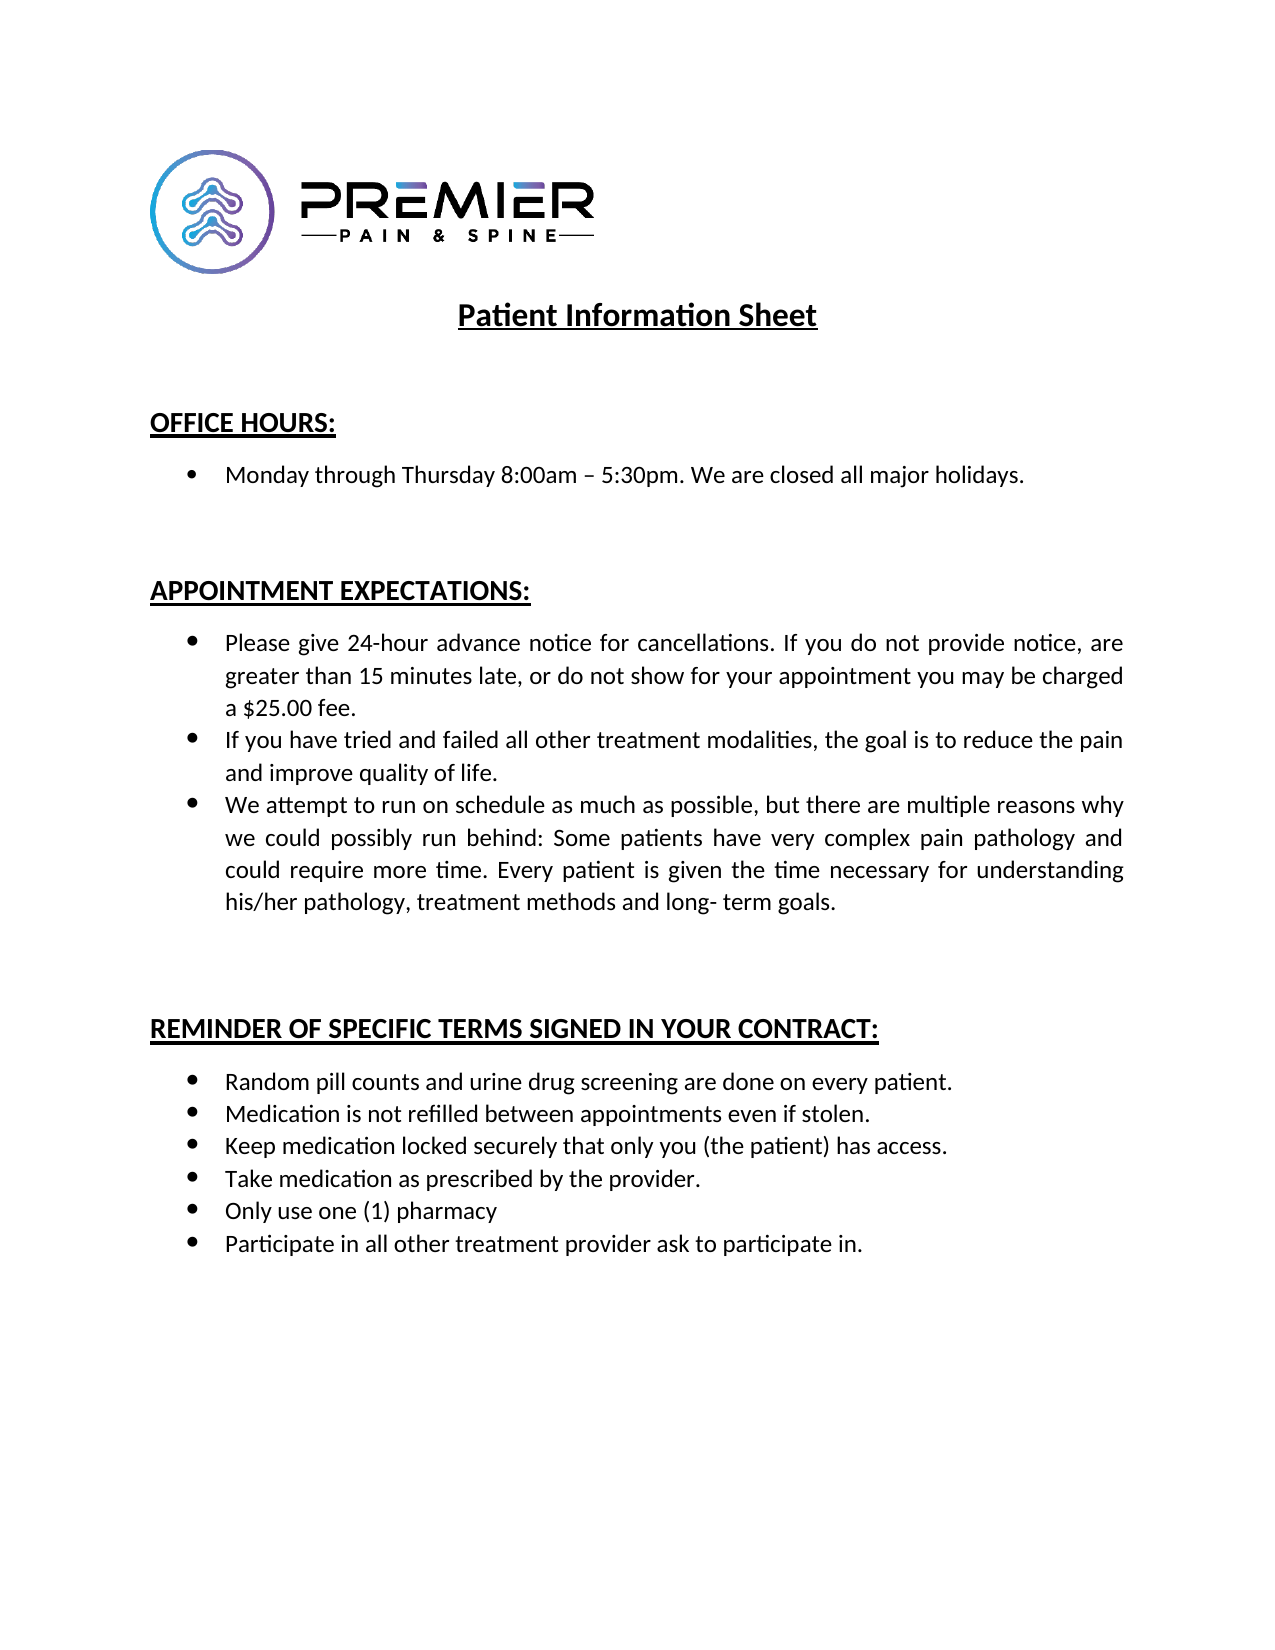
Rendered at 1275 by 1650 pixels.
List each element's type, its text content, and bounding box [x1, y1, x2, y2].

list Medication is not refilled between appointments even if stolen. [187, 1098, 1125, 1129]
list Please give 24-hour advance notice for cancellations. If you do not provide notice, are greater than 15 minutes late, or do not show for your appointment you may be charged a $25.00 fee. [187, 628, 1125, 723]
picture [150, 150, 594, 274]
text REMINDER OF SPECIFIC TERMS SIGNED IN YOUR CONTRACT: [150, 1011, 1125, 1046]
list Take medication as prescribed by the provider. [187, 1163, 1125, 1193]
list Participate in all other treatment provider ask to participate in. [187, 1228, 1125, 1258]
list Monday through Thursday 8:00am – 5:30pm. We are closed all major holidays. [187, 459, 1125, 489]
text Patient Information Sheet [150, 294, 1125, 334]
list Random pill counts and urine drug screening are done on every patient. [187, 1066, 1125, 1096]
list If you have tried and failed all other treatment modalities, the goal is to reduce the pain and improve quality of life. [187, 724, 1125, 787]
list Only use one (1) pharmacy [187, 1195, 1125, 1226]
list We attempt to run on schedule as much as possible, but there are multiple reasons why we could possibly run behind: Some patients have very complex pain pathology and could require more time. Every patient is given the time necessary for understanding his/her pathology, treatment methods and long- term goals. [187, 789, 1125, 917]
list Keep medication locked securely that only you (the patient) has access. [187, 1131, 1125, 1161]
text OFFICE HOURS: [150, 404, 1125, 439]
text APPOINTMENT EXPECTATIONS: [150, 572, 1125, 608]
